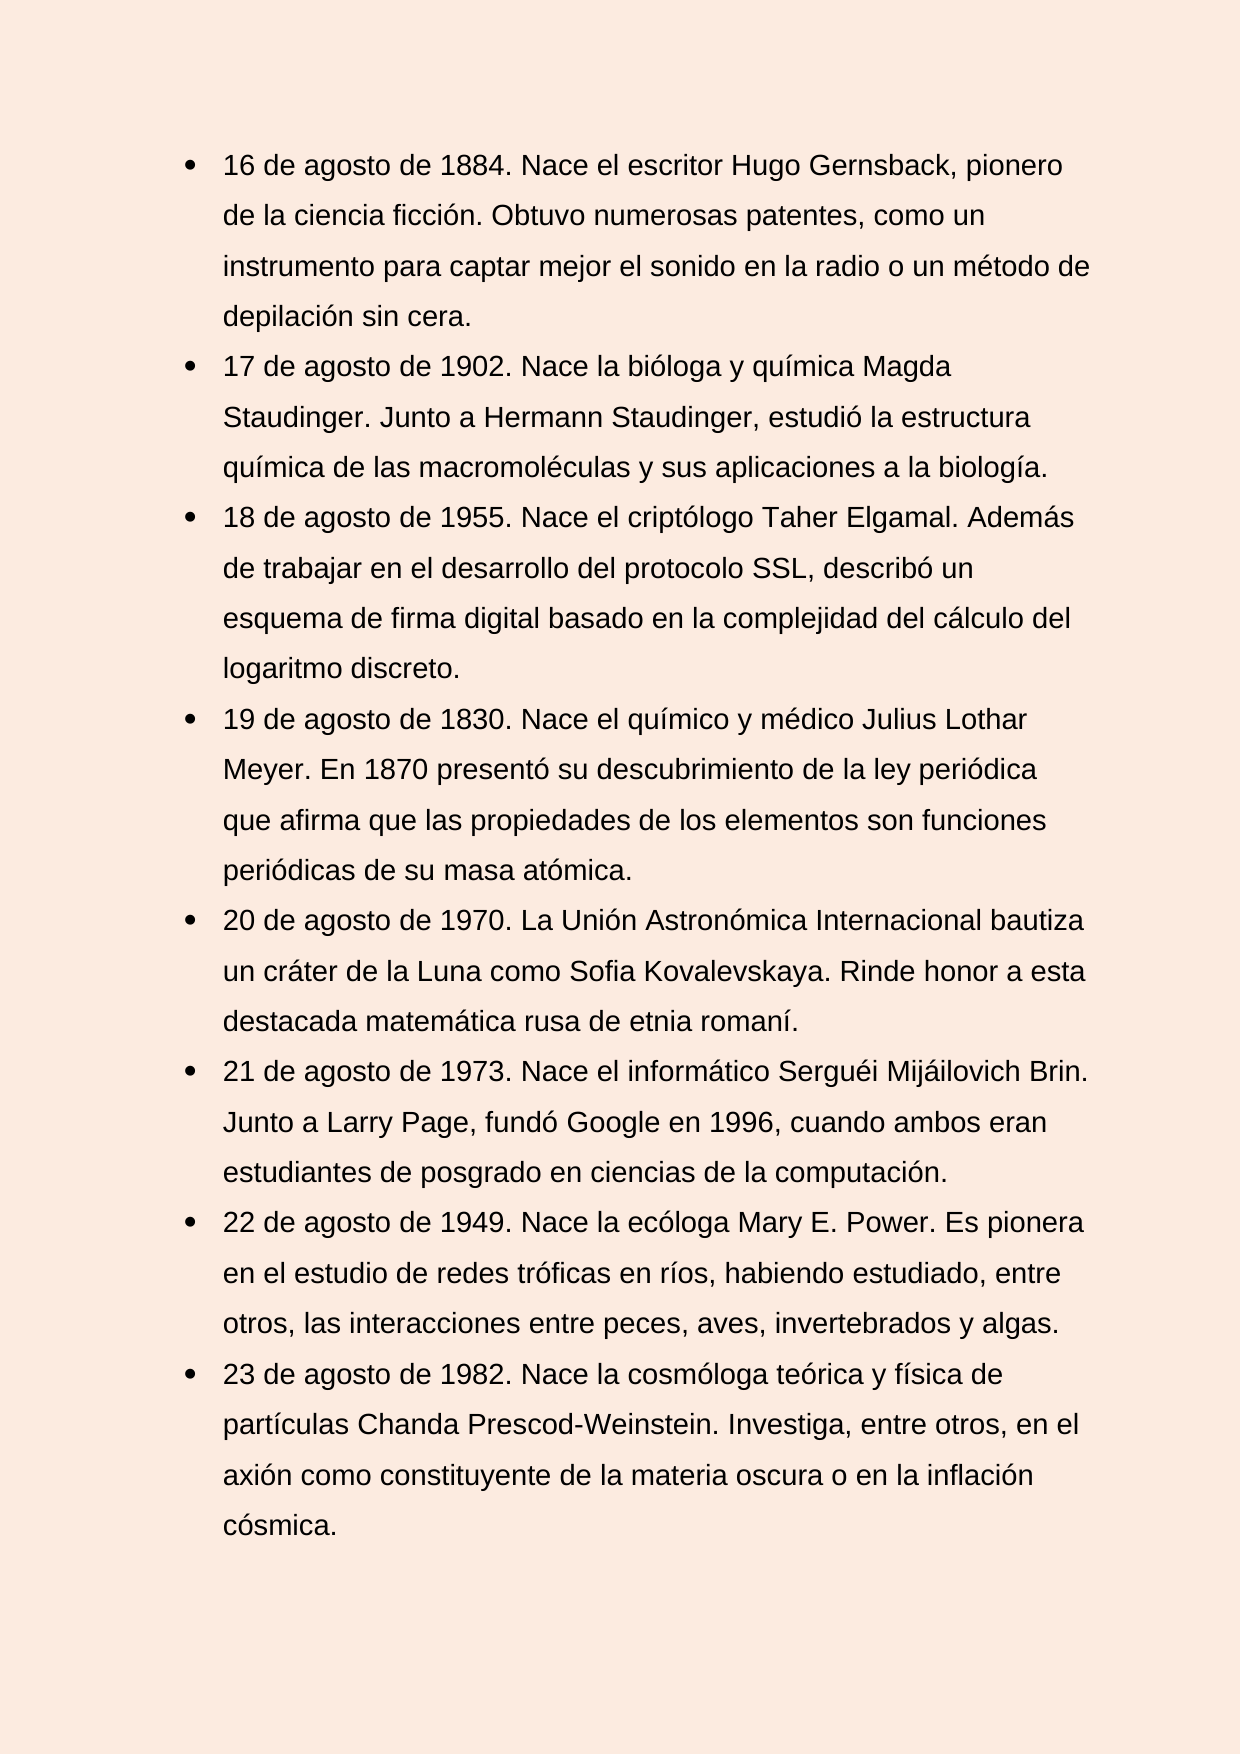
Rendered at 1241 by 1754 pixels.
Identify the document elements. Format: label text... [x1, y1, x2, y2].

list 18 de agosto de 1955. Nace el criptólogo Taher Elgamal. Además de trabajar en el desarrollo del protocolo SSL, describó un esquema de firma digital basado en la complejidad del cálculo del logaritmo discreto. [185, 500, 1092, 685]
list 17 de agosto de 1902. Nace la bióloga y química Magda Staudinger. Junto a Hermann Staudinger, estudió la estructura química de las macromoléculas y sus aplicaciones a la biología. [185, 349, 1092, 483]
list 16 de agosto de 1884. Nace el escritor Hugo Gernsback, pionero de la ciencia ficción. Obtuvo numerosas patentes, como un instrumento para captar mejor el sonido en la radio o un método de depilación sin cera. [185, 148, 1092, 332]
list 20 de agosto de 1970. La Unión Astronómica Internacional bautiza un cráter de la Luna como Sofia Kovalevskaya. Rinde honor a esta destacada matemática rusa de etnia romaní. [185, 903, 1092, 1038]
list 21 de agosto de 1973. Nace el informático Serguéi Mijáilovich Brin. Junto a Larry Page, fundó Google en 1996, cuando ambos eran estudiantes de posgrado en ciencias de la computación. [185, 1054, 1092, 1189]
list 22 de agosto de 1949. Nace la ecóloga Mary E. Power. Es pionera en el estudio de redes tróficas en ríos, habiendo estudiado, entre otros, las interacciones entre peces, aves, invertebrados y algas. [185, 1206, 1092, 1340]
list 19 de agosto de 1830. Nace el químico y médico Julius Lothar Meyer. En 1870 presentó su descubrimiento de la ley periódica que afirma que las propiedades de los elementos son funciones periódicas de su masa atómica. [185, 702, 1092, 886]
list 23 de agosto de 1982. Nace la cosmóloga teórica y física de partículas Chanda Prescod-Weinstein. Investiga, entre otros, en el axión como constituyente de la materia oscura o en la inflación cósmica. [185, 1357, 1092, 1541]
